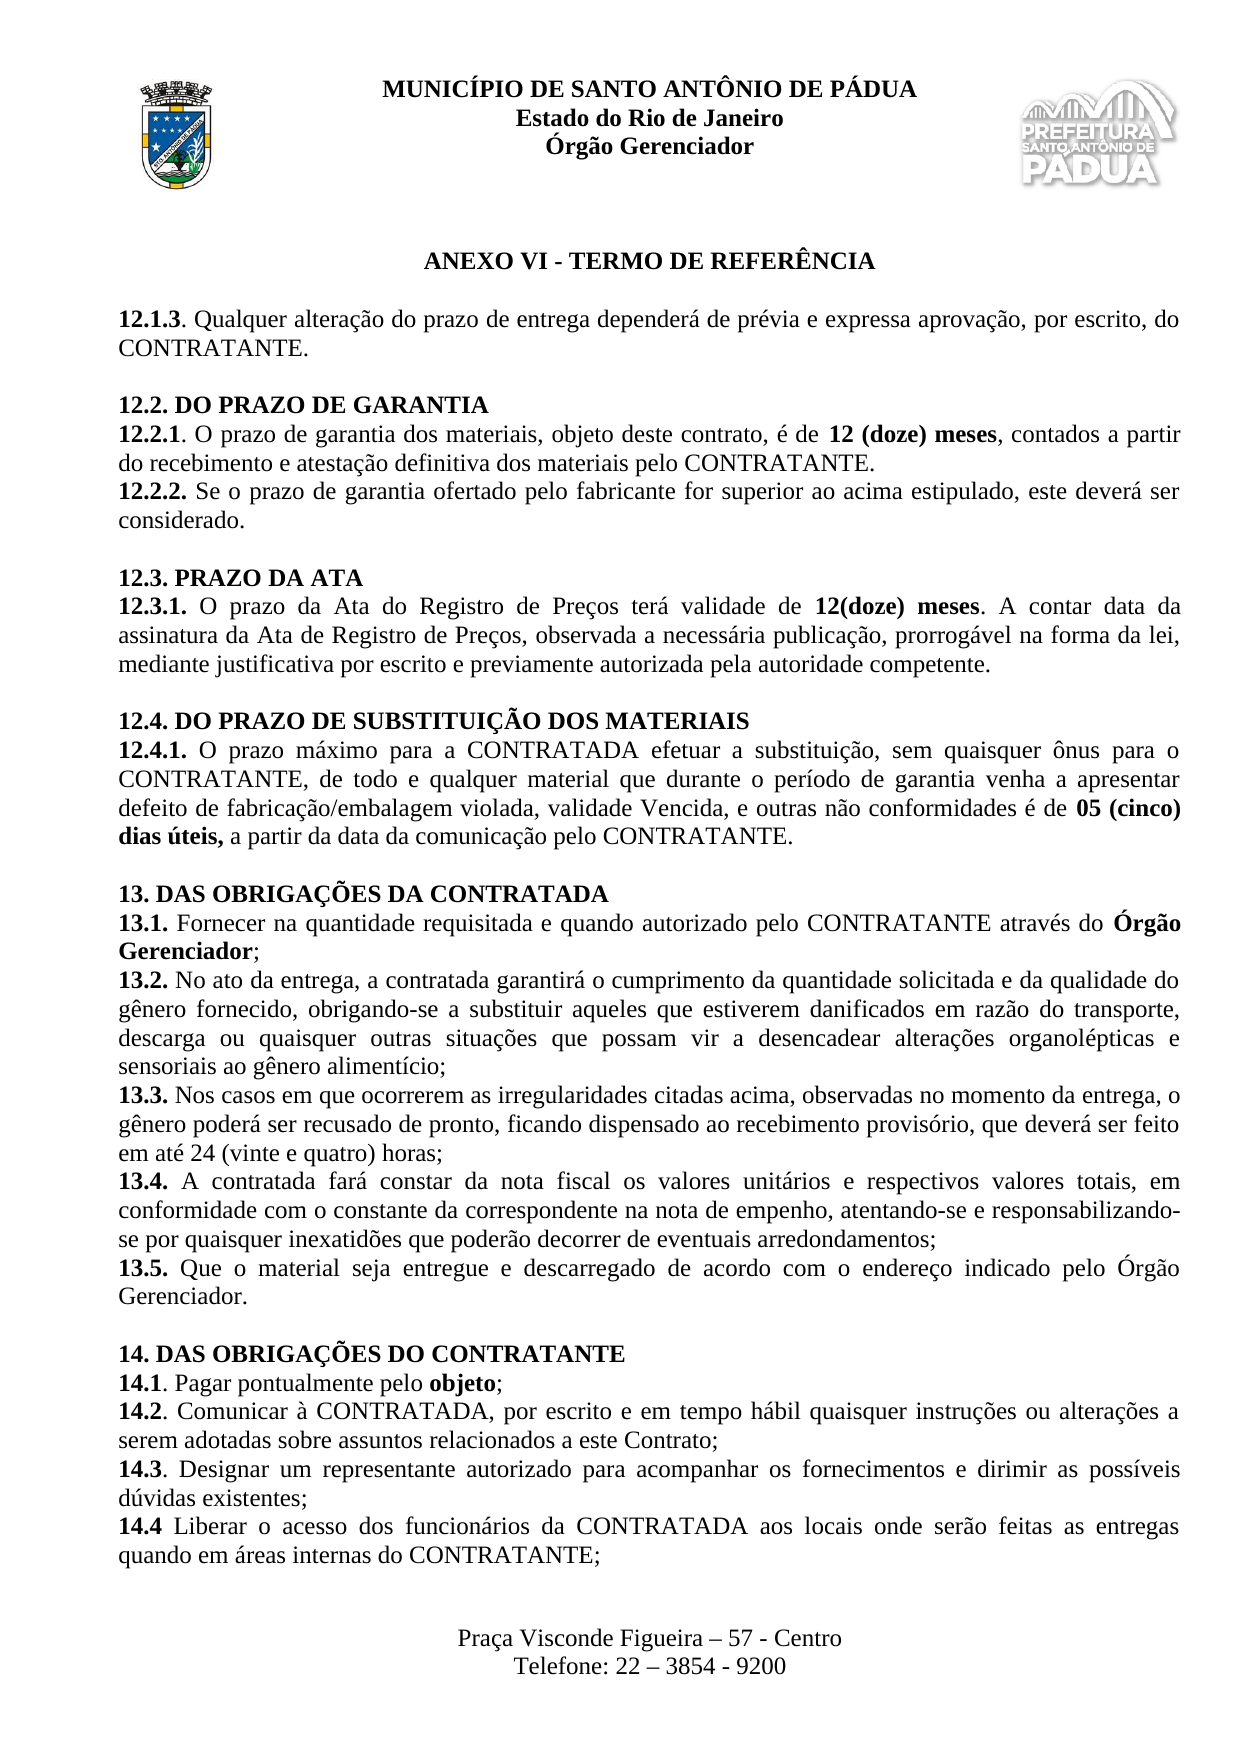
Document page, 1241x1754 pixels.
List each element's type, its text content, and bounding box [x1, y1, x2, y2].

text 14.3. Designar um representante autorizado para acompanhar os fornecimentos e dirimir as possíveis dúvidas existentes; [118, 1454, 1181, 1511]
text 13. DAS OBRIGAÇÕES DA CONTRATADA [118, 879, 1181, 908]
picture [118, 75, 239, 196]
text 12.2.2. Se o prazo de garantia ofertado pelo fabricante for superior ao acima estipulado, este deverá ser considerado. [118, 476, 1181, 534]
text 14.4 Liberar o acesso dos funcionários da CONTRATADA aos locais onde serão feitas as entregas quando em áreas internas do CONTRATANTE; [118, 1511, 1181, 1569]
text 12.4. DO PRAZO DE SUBSTITUIÇÃO DOS MATERIAIS [118, 706, 1181, 735]
text 14.1. Pagar pontualmente pelo objeto; [118, 1368, 1181, 1396]
text 12.3. PRAZO DA ATA [118, 563, 1181, 591]
text 13.4. A contratada fará constar da nota fiscal os valores unitários e respectivos valores totais, em conformidade com o constante da correspondente na nota de empenho, atentando-se e responsabilizando-se por quaisquer inexatidões que poderão decorrer de eventuais arredondamentos; [118, 1166, 1181, 1253]
text 14.2. Comunicar à CONTRATADA, por escrito e em tempo hábil quaisquer instruções ou alterações a serem adotadas sobre assuntos relacionados a este Contrato; [118, 1396, 1181, 1454]
text 12.1.3. Qualquer alteração do prazo de entrega dependerá de prévia e expressa aprovação, por escrito, do CONTRATANTE. [118, 304, 1181, 361]
picture [1013, 73, 1182, 191]
text 12.4.1. O prazo máximo para a CONTRATADA efetuar a substituição, sem quaisquer ônus para o CONTRATANTE, de todo e qualquer material que durante o período de garantia venha a apresentar defeito de fabricação/embalagem violada, validade Vencida, e outras não conformidades é de 05 (cinco) dias úteis, a partir da data da comunicação pelo CONTRATANTE. [118, 735, 1181, 850]
text 12.3.1. O prazo da Ata do Registro de Preços terá validade de 12(doze) meses. A contar data da assinatura da Ata de Registro de Preços, observada a necessária publicação, prorrogável na forma da lei, mediante justificativa por escrito e previamente autorizada pela autoridade competente. [118, 591, 1181, 678]
text 12.2.1. O prazo de garantia dos materiais, objeto deste contrato, é de 12 (doze) meses, contados a partir do recebimento e atestação definitiva dos materiais pelo CONTRATANTE. [118, 419, 1181, 476]
text 13.5. Que o material seja entregue e descarregado de acordo com o endereço indicado pelo Órgão Gerenciador. [118, 1253, 1181, 1310]
text 13.3. Nos casos em que ocorrerem as irregularidades citadas acima, observadas no momento da entrega, o gênero poderá ser recusado de pronto, ficando dispensado ao recebimento provisório, que deverá ser feito em até 24 (vinte e quatro) horas; [118, 1080, 1181, 1166]
text 13.1. Fornecer na quantidade requisitada e quando autorizado pelo CONTRATANTE através do Órgão Gerenciador; [118, 908, 1181, 965]
text 14. DAS OBRIGAÇÕES DO CONTRATANTE [118, 1339, 1181, 1368]
text 12.2. DO PRAZO DE GARANTIA [118, 390, 1181, 419]
text 13.2. No ato da entrega, a contratada garantirá o cumprimento da quantidade solicitada e da qualidade do gênero fornecido, obrigando-se a substituir aqueles que estiverem danificados em razão do transporte, descarga ou quaisquer outras situações que possam vir a desencadear alterações organolépticas e sensoriais ao gênero alimentício; [118, 965, 1181, 1080]
